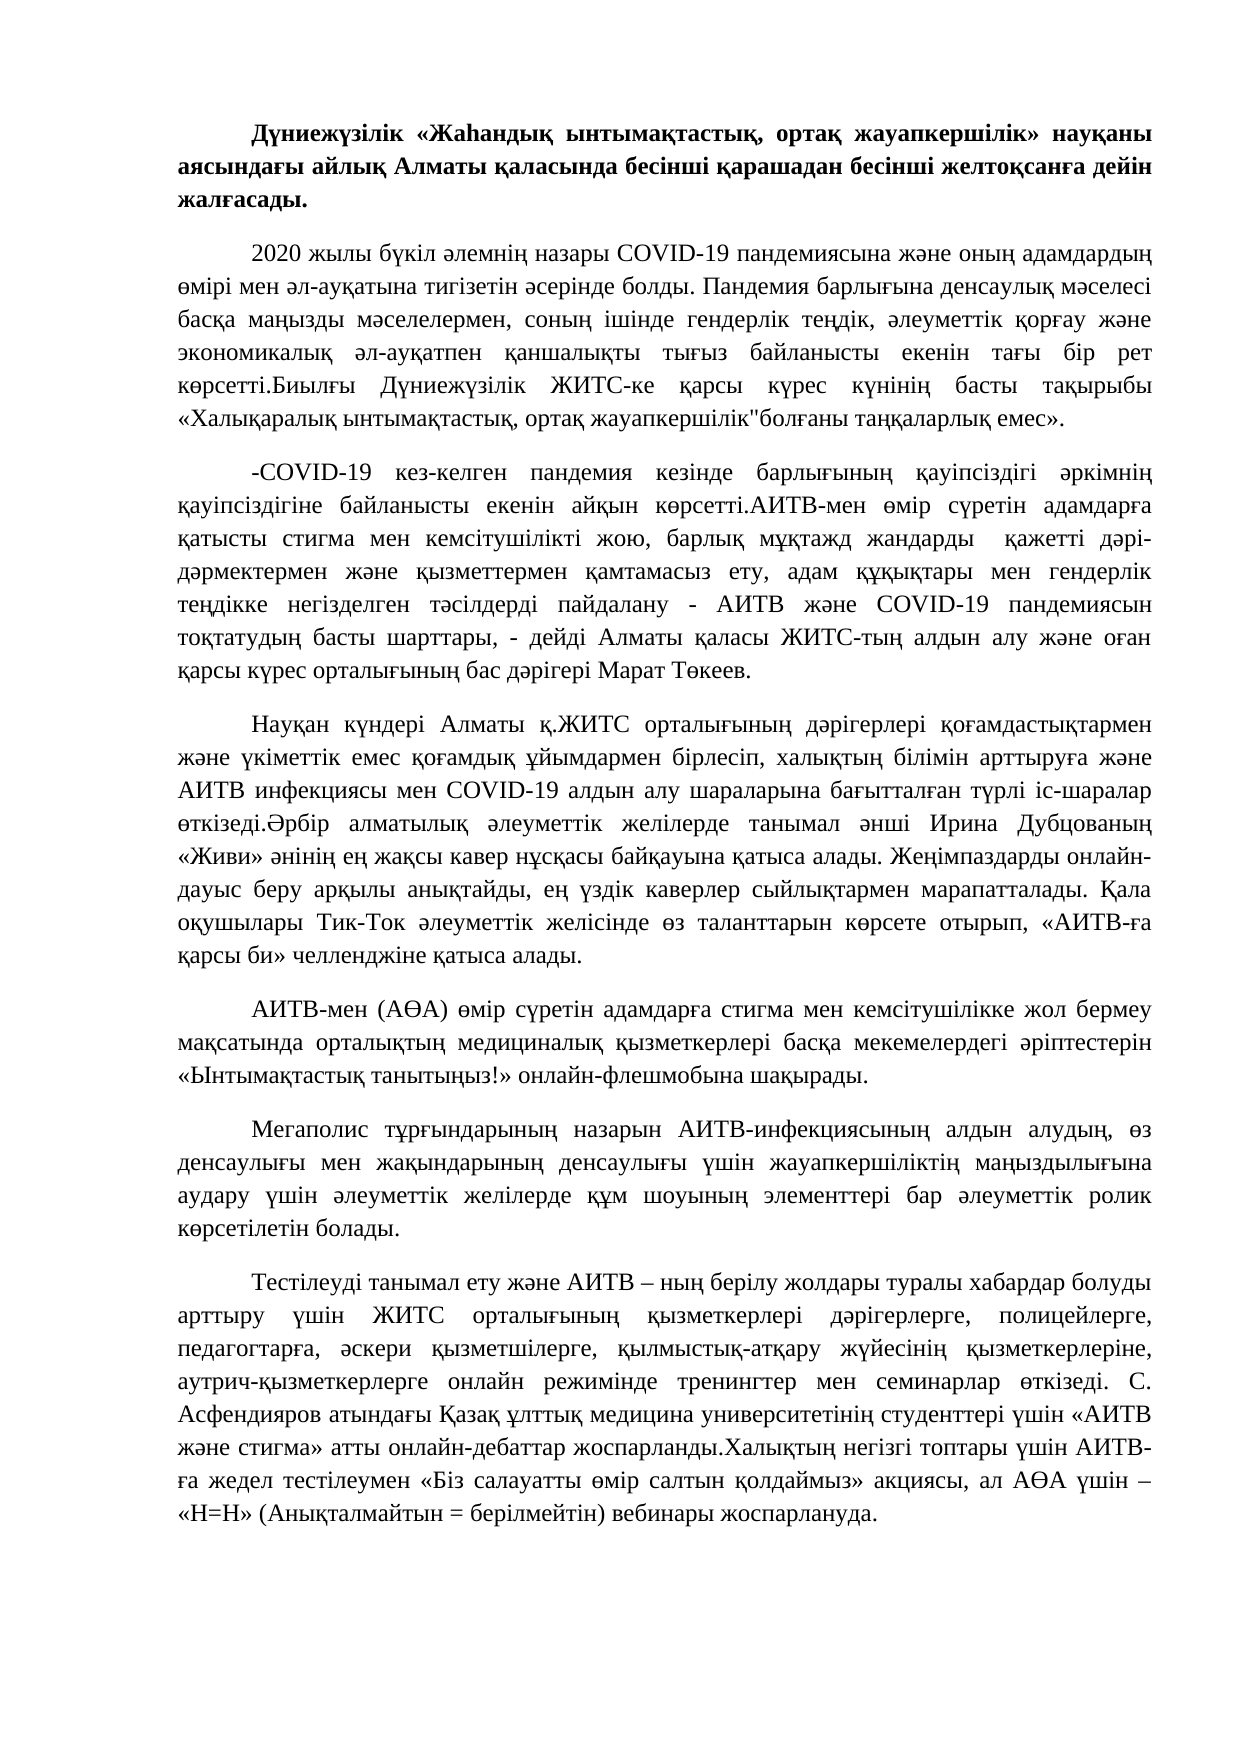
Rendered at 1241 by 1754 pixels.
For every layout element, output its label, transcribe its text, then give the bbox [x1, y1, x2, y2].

text Мегаполис тұрғындарының назарын АИТВ-инфекциясының алдын алудың, өз денсаулығы мен жақындарының денсаулығы үшін жауапкершіліктің маңыздылығына аудару үшін әлеуметтік желілерде құм шоуының элементтері бар әлеуметтік ролик көрсетілетін болады. [177, 1114, 1153, 1242]
text -COVID-19 кез-келген пандемия кезінде барлығының қауіпсіздігі әркімнің қауіпсіздігіне байланысты екенін айқын көрсетті.АИТВ-мен өмір сүретін адамдарға қатысты стигма мен кемсітушілікті жою, барлық мұқтажд жандарды қажетті дәрі-дәрмектермен және қызметтермен қамтамасыз ету, адам құқықтары мен гендерлік теңдікке негізделген тәсілдерді пайдалану - АИТВ және COVID-19 пандемиясын тоқтатудың басты шарттары, - дейді Алматы қаласы ЖИТС-тың алдын алу және оған қарсы күрес орталығының бас дәрігері Марат Төкеев. [177, 457, 1153, 684]
text 2020 жылы бүкіл әлемнің назары CОVID-19 пандемиясына және оның адамдардың өмірі мен әл-ауқатына тигізетін әсерінде болды. Пандемия барлығына денсаулық мәселесі басқа маңызды мәселелермен, соның ішінде гендерлік теңдік, әлеуметтік қорғау және экономикалық әл-ауқатпен қаншалықты тығыз байланысты екенін тағы бір рет көрсетті.Биылғы Дүниежүзілік ЖИТС-ке қарсы күрес күнінің басты тақырыбы «Халықаралық ынтымақтастық, ортақ жауапкершілік"болғаны таңқаларлық емес». [177, 238, 1153, 432]
text Науқан күндері Алматы қ.ЖИТС орталығының дәрігерлері қоғамдастықтармен және үкіметтік емес қоғамдық ұйымдармен бірлесіп, халықтың білімін арттыруға және АИТВ инфекциясы мен COVID-19 алдын алу шараларына бағытталған түрлі іс-шаралар өткізеді.Әрбір алматылық әлеуметтік желілерде танымал әнші Ирина Дубцованың «Живи» әнінің ең жақсы кавер нұсқасы байқауына қатыса алады. Жеңімпаздарды онлайн-дауыс беру арқылы анықтайды, ең үздік каверлер сыйлықтармен марапатталады. Қала оқушылары Тик-Ток әлеуметтік желісінде өз таланттарын көрсете отырып, «АИТВ-ға қарсы би» челленджіне қатыса алады. [177, 709, 1153, 969]
text АИТВ-мен (АӨА) өмір сүретін адамдарға стигма мен кемсітушілікке жол бермеу мақсатында орталықтың медициналық қызметкерлері басқа мекемелердегі әріптестерін «Ынтымақтастық танытыңыз!» онлайн-флешмобына шақырады. [177, 994, 1153, 1089]
text Дүниежүзілік «Жаһандық ынтымақтастық, ортақ жауапкершілік» науқаны аясындағы айлық Алматы қаласында бесінші қарашадан бесінші желтоқсанға дейін жалғасады. [177, 118, 1153, 213]
text Тестілеуді танымал ету және АИТВ – ның берілу жолдары туралы хабардар болуды арттыру үшін ЖИТС орталығының қызметкерлері дәрігерлерге, полицейлерге, педагогтарға, әскери қызметшілерге, қылмыстық-атқару жүйесінің қызметкерлеріне, аутрич-қызметкерлерге онлайн режимінде тренингтер мен семинарлар өткізеді. С. Асфендияров атындағы Қазақ ұлттық медицина университетінің студенттері үшін «АИТВ және стигма» атты онлайн-дебаттар жоспарланды.Халықтың негізгі топтары үшін АИТВ-ға жедел тестілеумен «Біз салауатты өмір салтын қолдаймыз» акциясы, ал АӨА үшін – «Н=Н» (Анықталмайтын = берілмейтін) вебинары жоспарлануда. [177, 1267, 1153, 1527]
